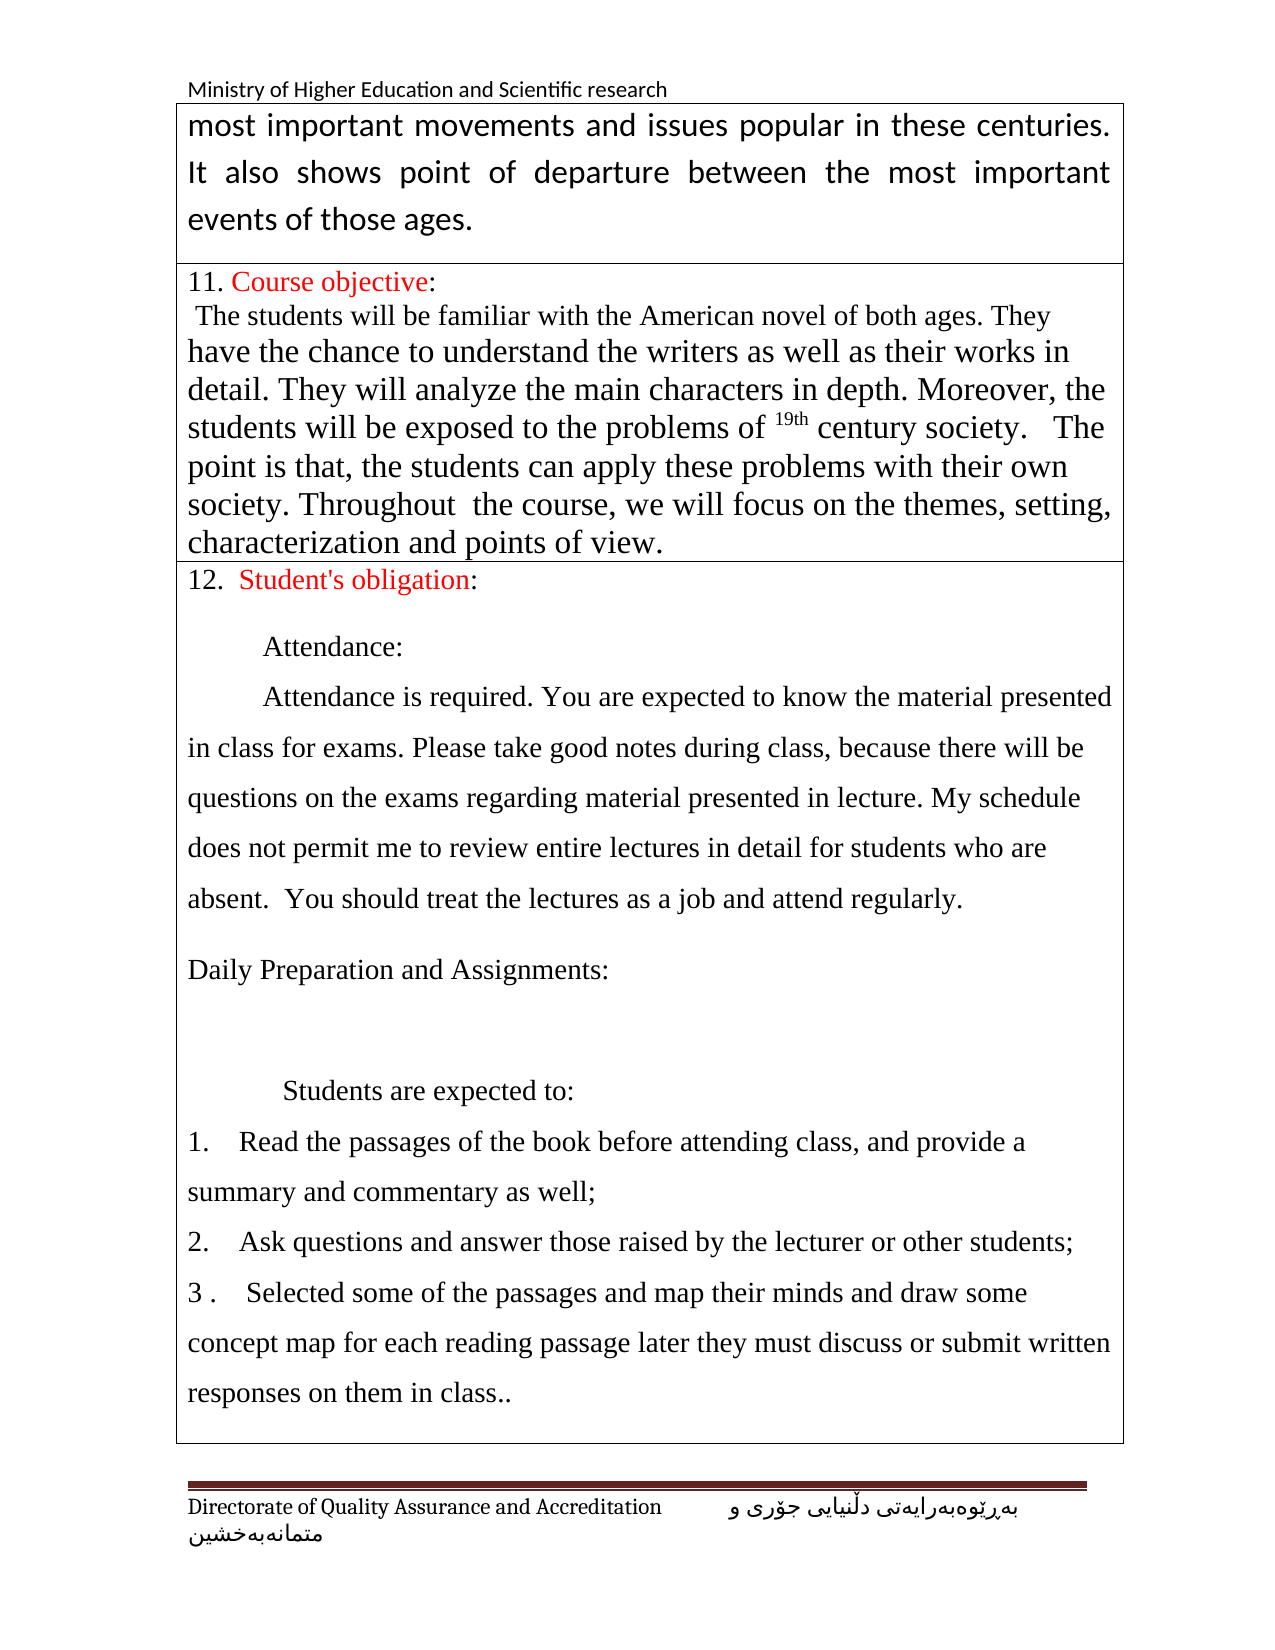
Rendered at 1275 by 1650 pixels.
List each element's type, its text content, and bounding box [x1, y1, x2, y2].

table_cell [177, 562, 1123, 1443]
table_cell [177, 104, 1123, 263]
table_cell 11. Course objective: The students will be familiar with the American novel of both ages. They have the chance to understand the writers as well as their works in detail. They will analyze the main characters in depth. Moreover, the students will be exposed to the problems of 19th century society. The point is that, the students can apply these problems with their own society. Throughout the course, we will focus on the themes, setting, characterization and points of view. [177, 264, 1123, 561]
